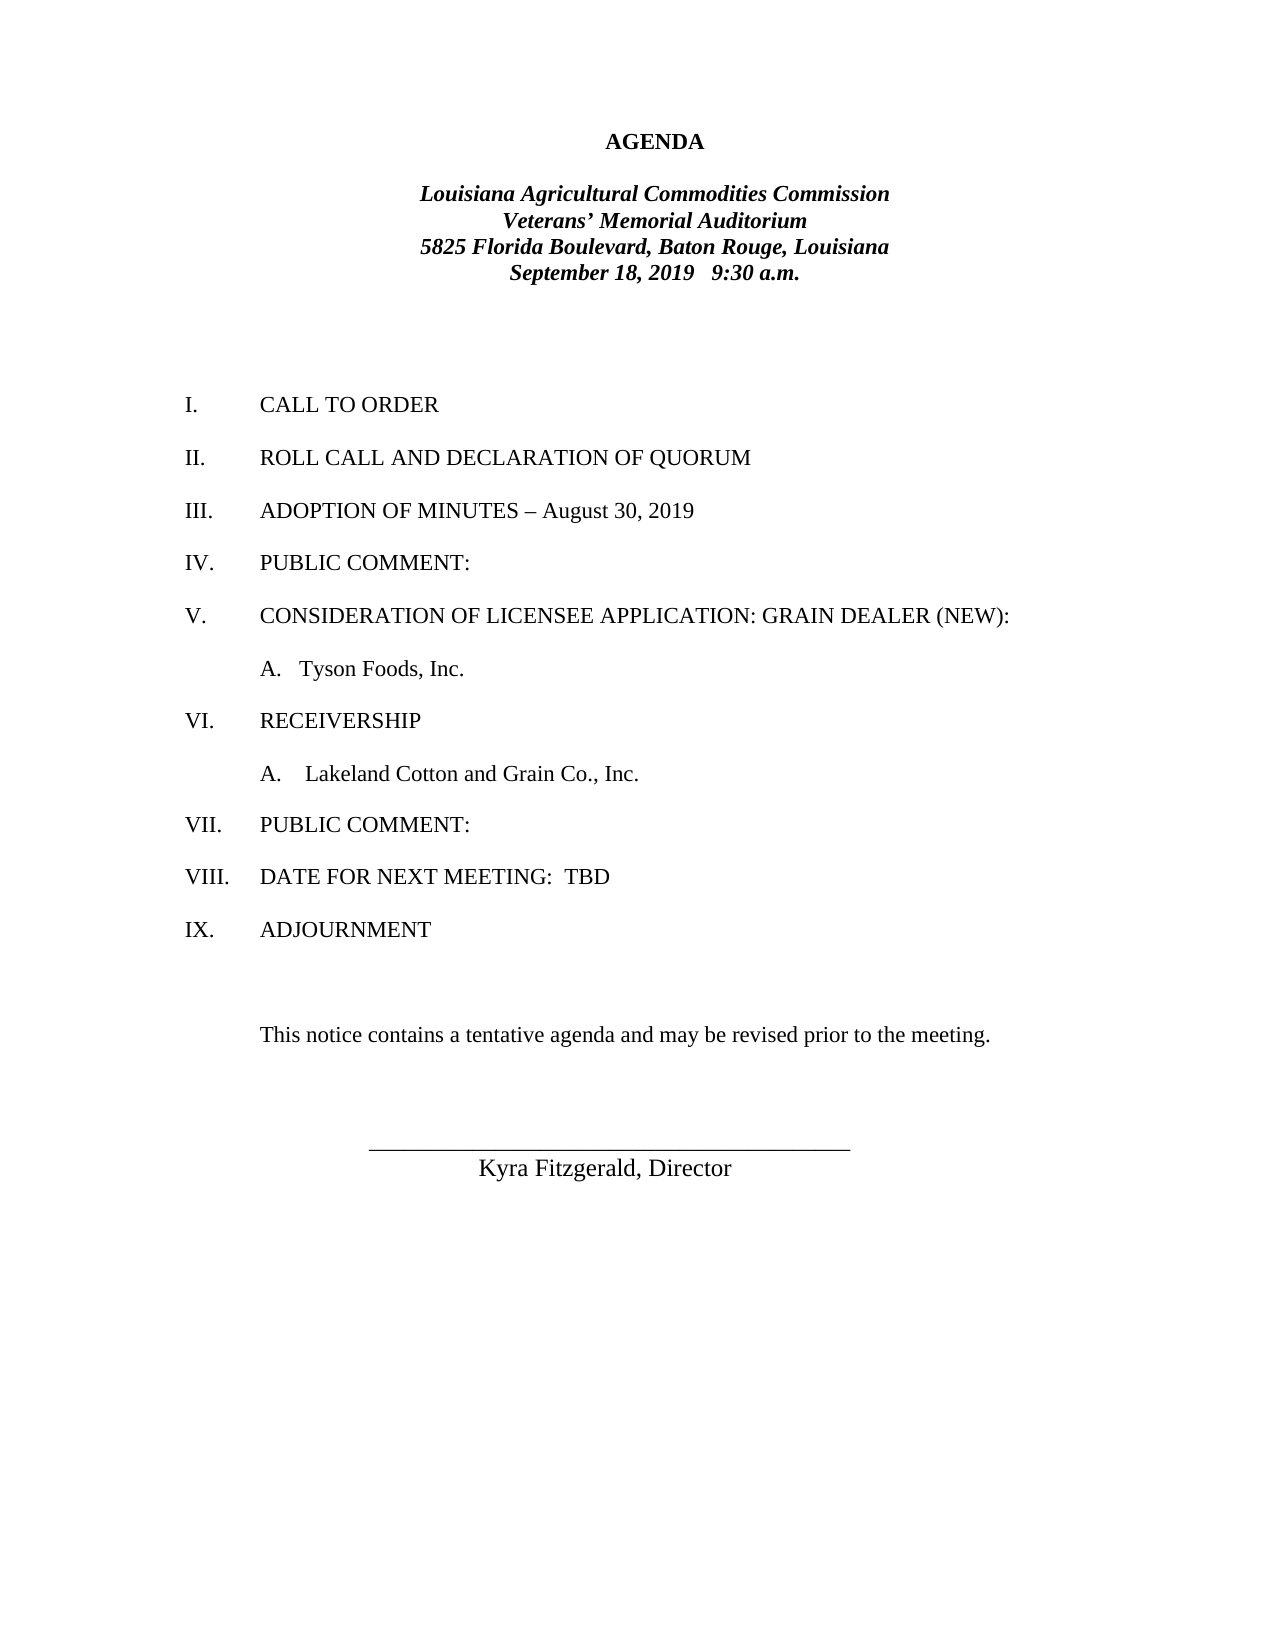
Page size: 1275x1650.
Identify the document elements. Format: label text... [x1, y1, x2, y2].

list VIII. DATE FOR NEXT MEETING: TBD [184, 863, 1125, 890]
list V. CONSIDERATION OF LICENSEE APPLICATION: GRAIN DEALER (NEW): [184, 602, 1125, 628]
list A. Lakeland Cotton and Grain Co., Inc. [184, 760, 1125, 787]
list IX. ADJOURNMENT [184, 916, 1125, 942]
list VII. PUBLIC COMMENT: [184, 811, 1125, 837]
text AGENDA [184, 128, 1125, 154]
list Kyra Fitzgerald, Director [184, 1153, 1125, 1182]
list __________________________________________ [184, 1127, 1125, 1153]
text Louisiana Agricultural Commodities Commission [184, 180, 1125, 207]
text Veterans’ Memorial Auditorium [184, 207, 1125, 233]
list II. ROLL CALL AND DECLARATION OF QUORUM [184, 444, 1125, 470]
list III. ADOPTION OF MINUTES – August 30, 2019 [184, 497, 1125, 523]
text September 18, 2019 9:30 a.m. [184, 259, 1125, 286]
list This notice contains a tentative agenda and may be revised prior to the meeting. [184, 1021, 1125, 1048]
list IV. PUBLIC COMMENT: [184, 549, 1125, 576]
list A. Tyson Foods, Inc. [184, 655, 1125, 681]
text 5825 Florida Boulevard, Baton Rouge, Louisiana [184, 233, 1125, 259]
list I. CALL TO ORDER [184, 391, 1125, 418]
list VI. RECEIVERSHIP [184, 707, 1125, 734]
